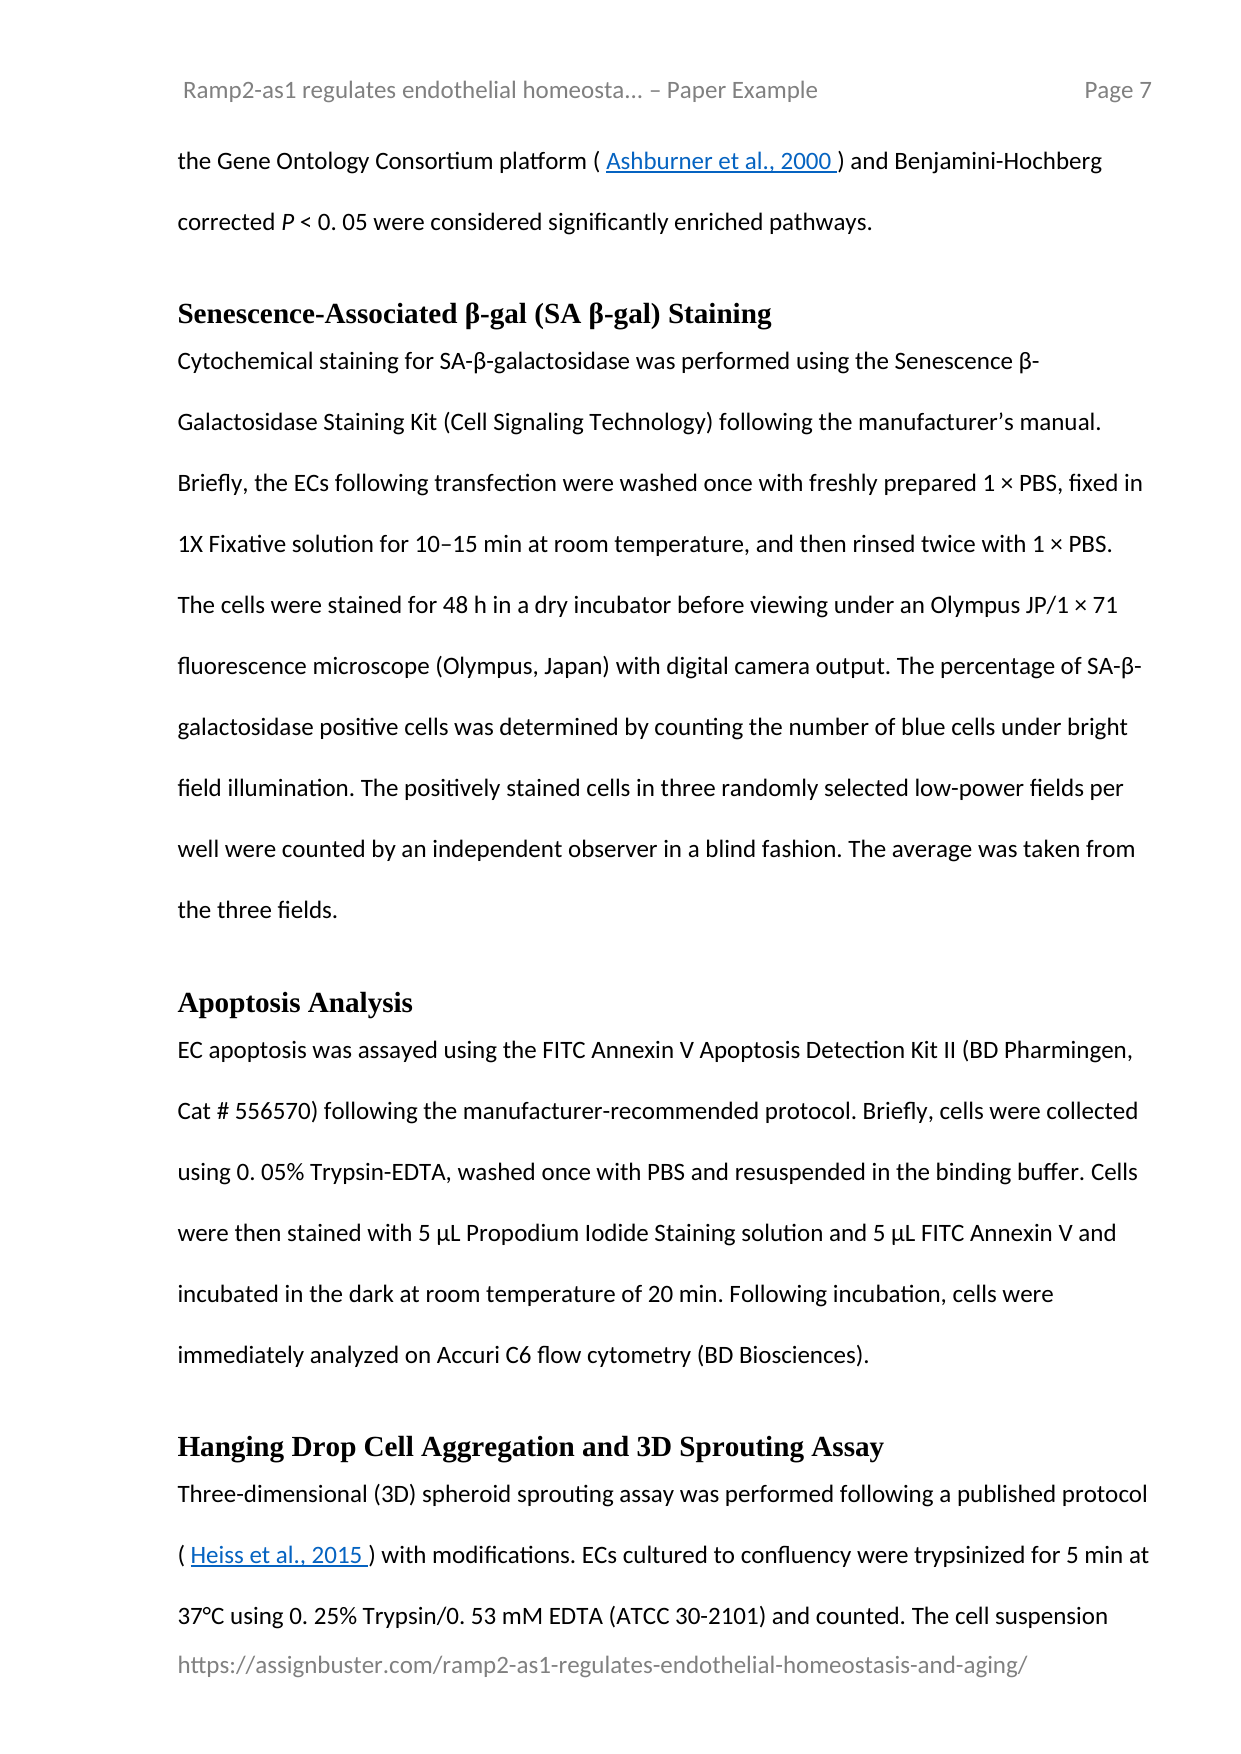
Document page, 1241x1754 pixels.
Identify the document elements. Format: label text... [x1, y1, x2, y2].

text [177, 1478, 1152, 1631]
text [177, 145, 1152, 237]
text Cytochemical staining for SA-β-galactosidase was performed using the Senescence β-Galactosidase Staining Kit (Cell Signaling Technology) following the manufacturer’s manual. Briefly, the ECs following transfection were washed once with freshly prepared 1 × PBS, fixed in 1X Fixative solution for 10–15 min at room temperature, and then rinsed twice with 1 × PBS. The cells were stained for 48 h in a dry incubator before viewing under an Olympus JP/1 × 71 fluorescence microscope (Olympus, Japan) with digital camera output. The percentage of SA-β-galactosidase positive cells was determined by counting the number of blue cells under bright field illumination. The positively stained cells in three randomly selected low-power fields per well were counted by an independent observer in a blind fashion. The average was taken from the three fields. [177, 345, 1152, 925]
subtitle Hanging Drop Cell Aggregation and 3D Sprouting Assay [177, 1429, 1152, 1463]
subtitle Senescence-Associated β-gal (SA β-gal) Staining [177, 297, 1152, 330]
text EC apoptosis was assayed using the FITC Annexin V Apoptosis Detection Kit II (BD Pharmingen, Cat # 556570) following the manufacturer-recommended protocol. Briefly, cells were collected using 0. 05% Trypsin-EDTA, washed once with PBS and resuspended in the binding buffer. Cells were then stained with 5 μL Propodium Iodide Staining solution and 5 μL FITC Annexin V and incubated in the dark at room temperature of 20 min. Following incubation, cells were immediately analyzed on Accuri C6 flow cytometry (BD Biosciences). [177, 1034, 1152, 1369]
subtitle Apoptosis Analysis [177, 985, 1152, 1019]
